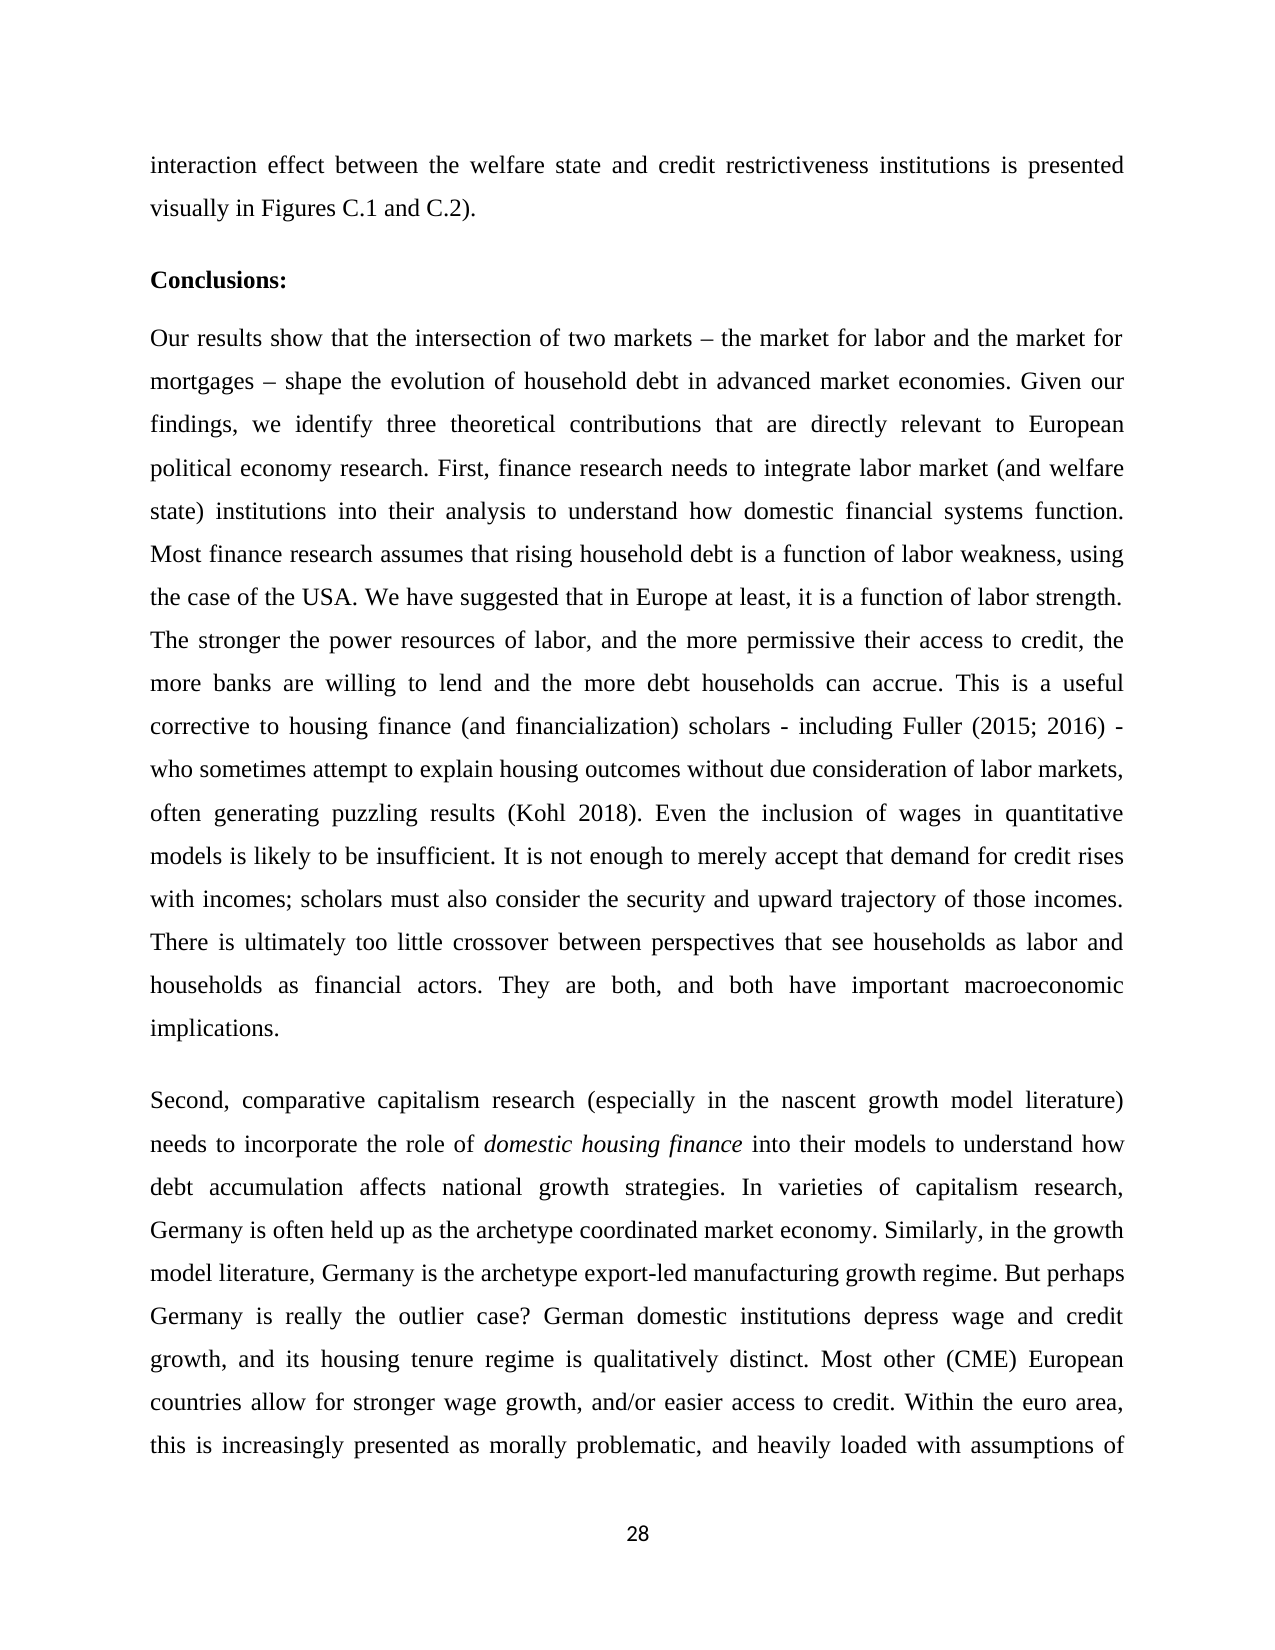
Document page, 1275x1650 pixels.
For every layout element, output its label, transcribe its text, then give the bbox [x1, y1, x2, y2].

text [150, 1086, 1125, 1459]
text Our results show that the intersection of two markets – the market for labor and the market for mortgages – shape the evolution of household debt in advanced market economies. Given our findings, we identify three theoretical contributions that are directly relevant to European political economy research. First, finance research needs to integrate labor market (and welfare state) institutions into their analysis to understand how domestic financial systems function. Most finance research assumes that rising household debt is a function of labor weakness, using the case of the USA. We have suggested that in Europe at least, it is a function of labor strength. The stronger the power resources of labor, and the more permissive their access to credit, the more banks are willing to lend and the more debt households can accrue. This is a useful corrective to housing finance (and financialization) scholars - including Fuller (2015; 2016) - who sometimes attempt to explain housing outcomes without due consideration of labor markets, often generating puzzling results (Kohl 2018). Even the inclusion of wages in quantitative models is likely to be insufficient. It is not enough to merely accept that demand for credit rises with incomes; scholars must also consider the security and upward trajectory of those incomes. There is ultimately too little crossover between perspectives that see households as labor and households as financial actors. They are both, and both have important macroeconomic implications. [150, 323, 1125, 1042]
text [150, 150, 1125, 222]
text Conclusions: [150, 265, 1125, 294]
